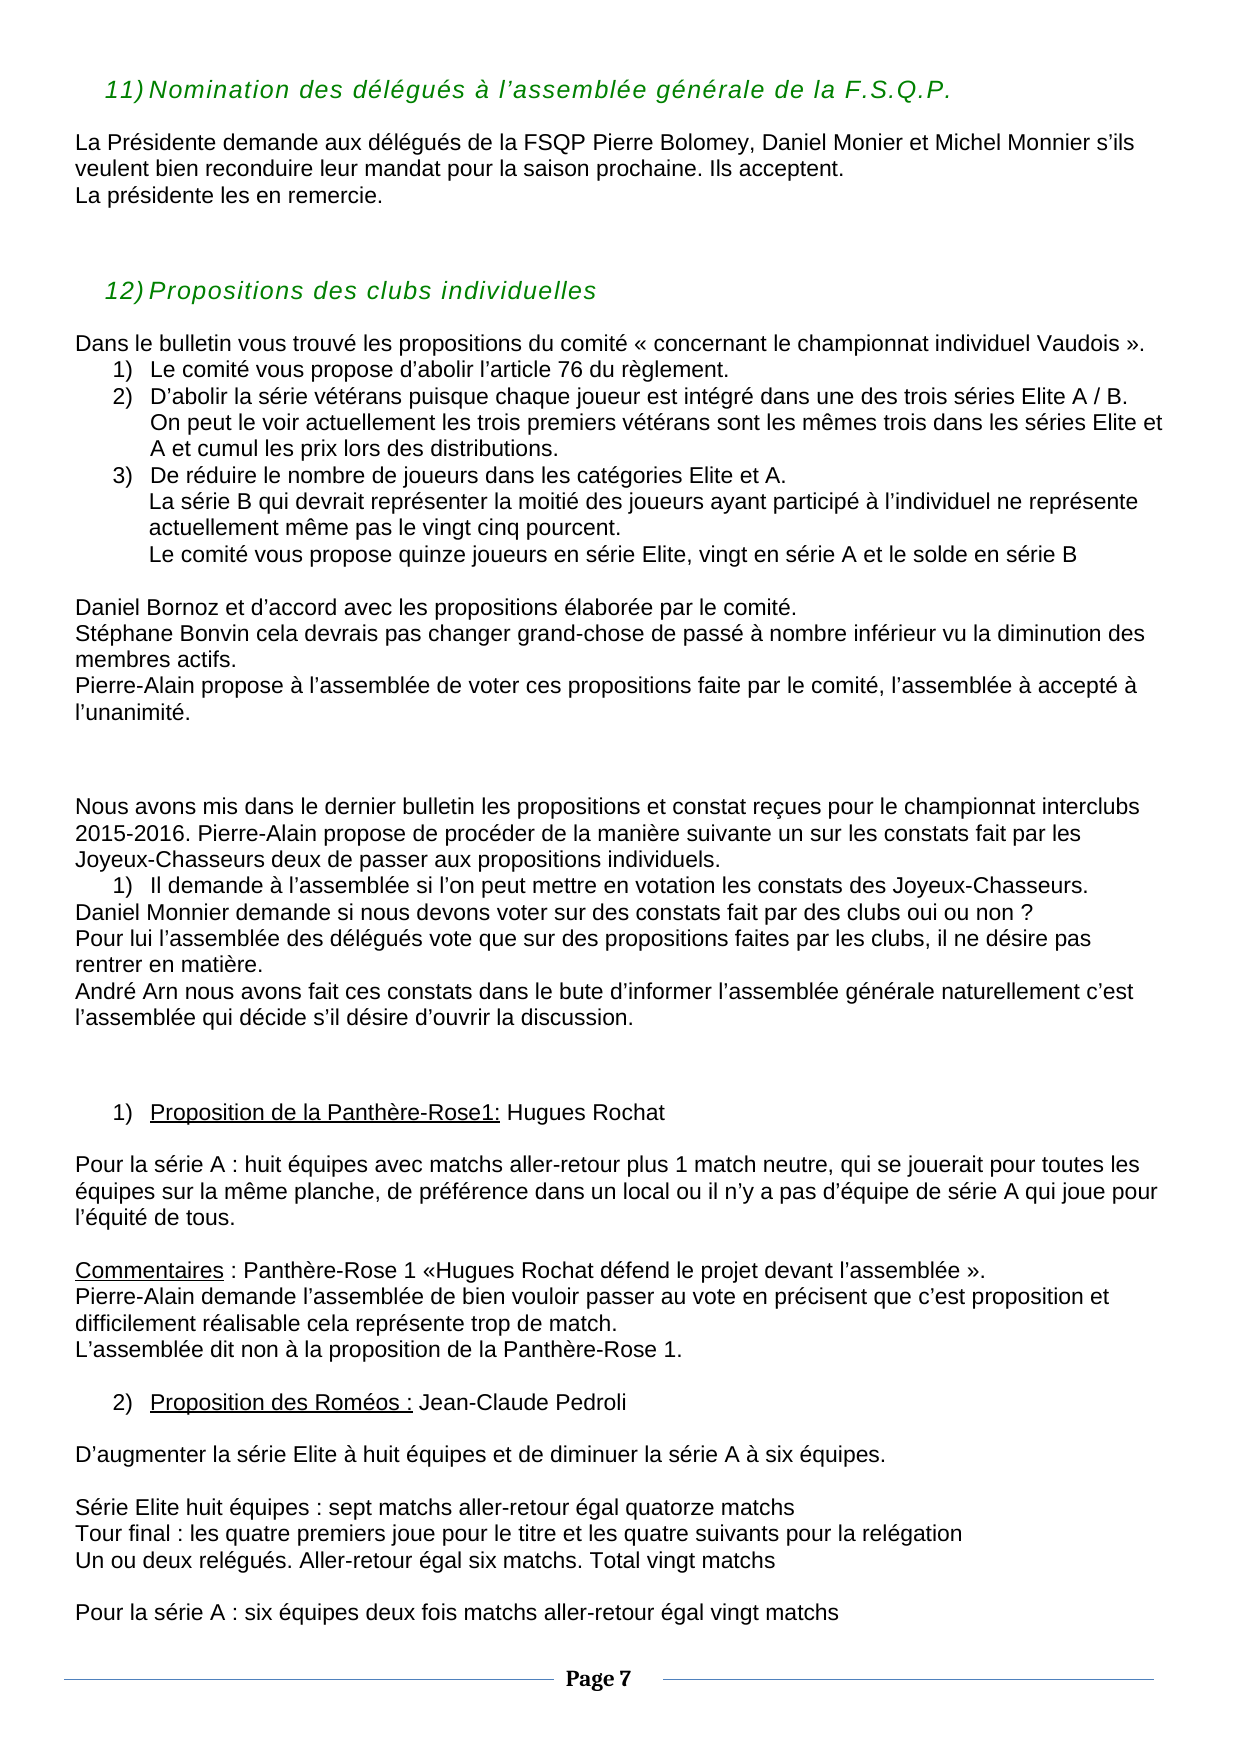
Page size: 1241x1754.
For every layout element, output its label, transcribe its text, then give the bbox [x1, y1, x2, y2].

title Dans le bulletin vous trouvé les propositions du comité « concernant le championnat individuel Vaudois ». [75, 330, 1165, 356]
title L’assemblée dit non à la proposition de la Panthère-Rose 1. [75, 1336, 1165, 1362]
title Proposition des Roméos : Jean-Claude Pedroli [112, 1388, 1165, 1415]
title La série B qui devrait représenter la moitié des joueurs ayant participé à l’individuel ne représente actuellement même pas le vingt cinq pourcent. [149, 488, 1165, 541]
title Pour la série A : huit équipes avec matchs aller-retour plus 1 match neutre, qui se jouerait pour toutes les équipes sur la même planche, de préférence dans un local ou il n’y a pas d’équipe de série A qui joue pour l’équité de tous. [75, 1151, 1165, 1230]
title Pour la série A : six équipes deux fois matchs aller-retour égal vingt matchs [75, 1599, 1165, 1626]
title Daniel Monnier demande si nous devons voter sur des constats fait par des clubs oui ou non ? [75, 899, 1165, 925]
title Pour lui l’assemblée des délégués vote que sur des propositions faites par les clubs, il ne désire pas rentrer en matière. [75, 925, 1165, 978]
title La Présidente demande aux délégués de la FSQP Pierre Bolomey, Daniel Monier et Michel Monnier s’ils veulent bien reconduire leur mandat pour la saison prochaine. Ils acceptent. [75, 129, 1165, 182]
title Stéphane Bonvin cela devrais pas changer grand-chose de passé à nombre inférieur vu la diminution des membres actifs. [75, 620, 1165, 672]
title Pierre-Alain demande l’assemblée de bien vouloir passer au vote en précisent que c’est proposition et difficilement réalisable cela représente trop de match. [75, 1283, 1165, 1336]
title Un ou deux relégués. Aller-retour égal six matchs. Total vingt matchs [75, 1547, 1165, 1573]
title D’augmenter la série Elite à huit équipes et de diminuer la série A à six équipes. [75, 1441, 1165, 1468]
title Il demande à l’assemblée si l’on peut mettre en votation les constats des Joyeux-Chasseurs. [112, 872, 1165, 899]
title Daniel Bornoz et d’accord avec les propositions élaborée par le comité. [75, 593, 1165, 620]
title La présidente les en remercie. [75, 182, 1165, 208]
title Pierre-Alain propose à l’assemblée de voter ces propositions faite par le comité, l’assemblée à accepté à l’unanimité. [75, 672, 1165, 725]
title Le comité vous propose quinze joueurs en série Elite, vingt en série A et le solde en série B [149, 541, 1165, 567]
title Nous avons mis dans le dernier bulletin les propositions et constat reçues pour le championnat interclubs 2015-2016. Pierre-Alain propose de procéder de la manière suivante un sur les constats fait par les Joyeux-Chasseurs deux de passer aux propositions individuels. [75, 793, 1165, 872]
title Série Elite huit équipes : sept matchs aller-retour égal quatorze matchs [75, 1494, 1165, 1520]
subtitle Propositions des clubs individuelles [104, 276, 1165, 305]
title Commentaires : Panthère-Rose 1 «Hugues Rochat défend le projet devant l’assemblée ». [75, 1257, 1165, 1283]
title Tour final : les quatre premiers joue pour le titre et les quatre suivants pour la relégation [75, 1520, 1165, 1547]
title Le comité vous propose d’abolir l’article 76 du règlement. [112, 356, 1165, 383]
title Proposition de la Panthère-Rose1: Hugues Rochat [112, 1099, 1165, 1125]
title De réduire le nombre de joueurs dans les catégories Elite et A. [112, 462, 1165, 488]
subtitle Nomination des délégués à l’assemblée générale de la F.S.Q.P. [104, 75, 1165, 104]
title D’abolir la série vétérans puisque chaque joueur est intégré dans une des trois séries Elite A / B. On peut le voir actuellement les trois premiers vétérans sont les mêmes trois dans les séries Elite et A et cumul les prix lors des distributions. [112, 383, 1165, 462]
title André Arn nous avons fait ces constats dans le bute d’informer l’assemblée générale naturellement c’est l’assemblée qui décide s’il désire d’ouvrir la discussion. [75, 978, 1165, 1031]
